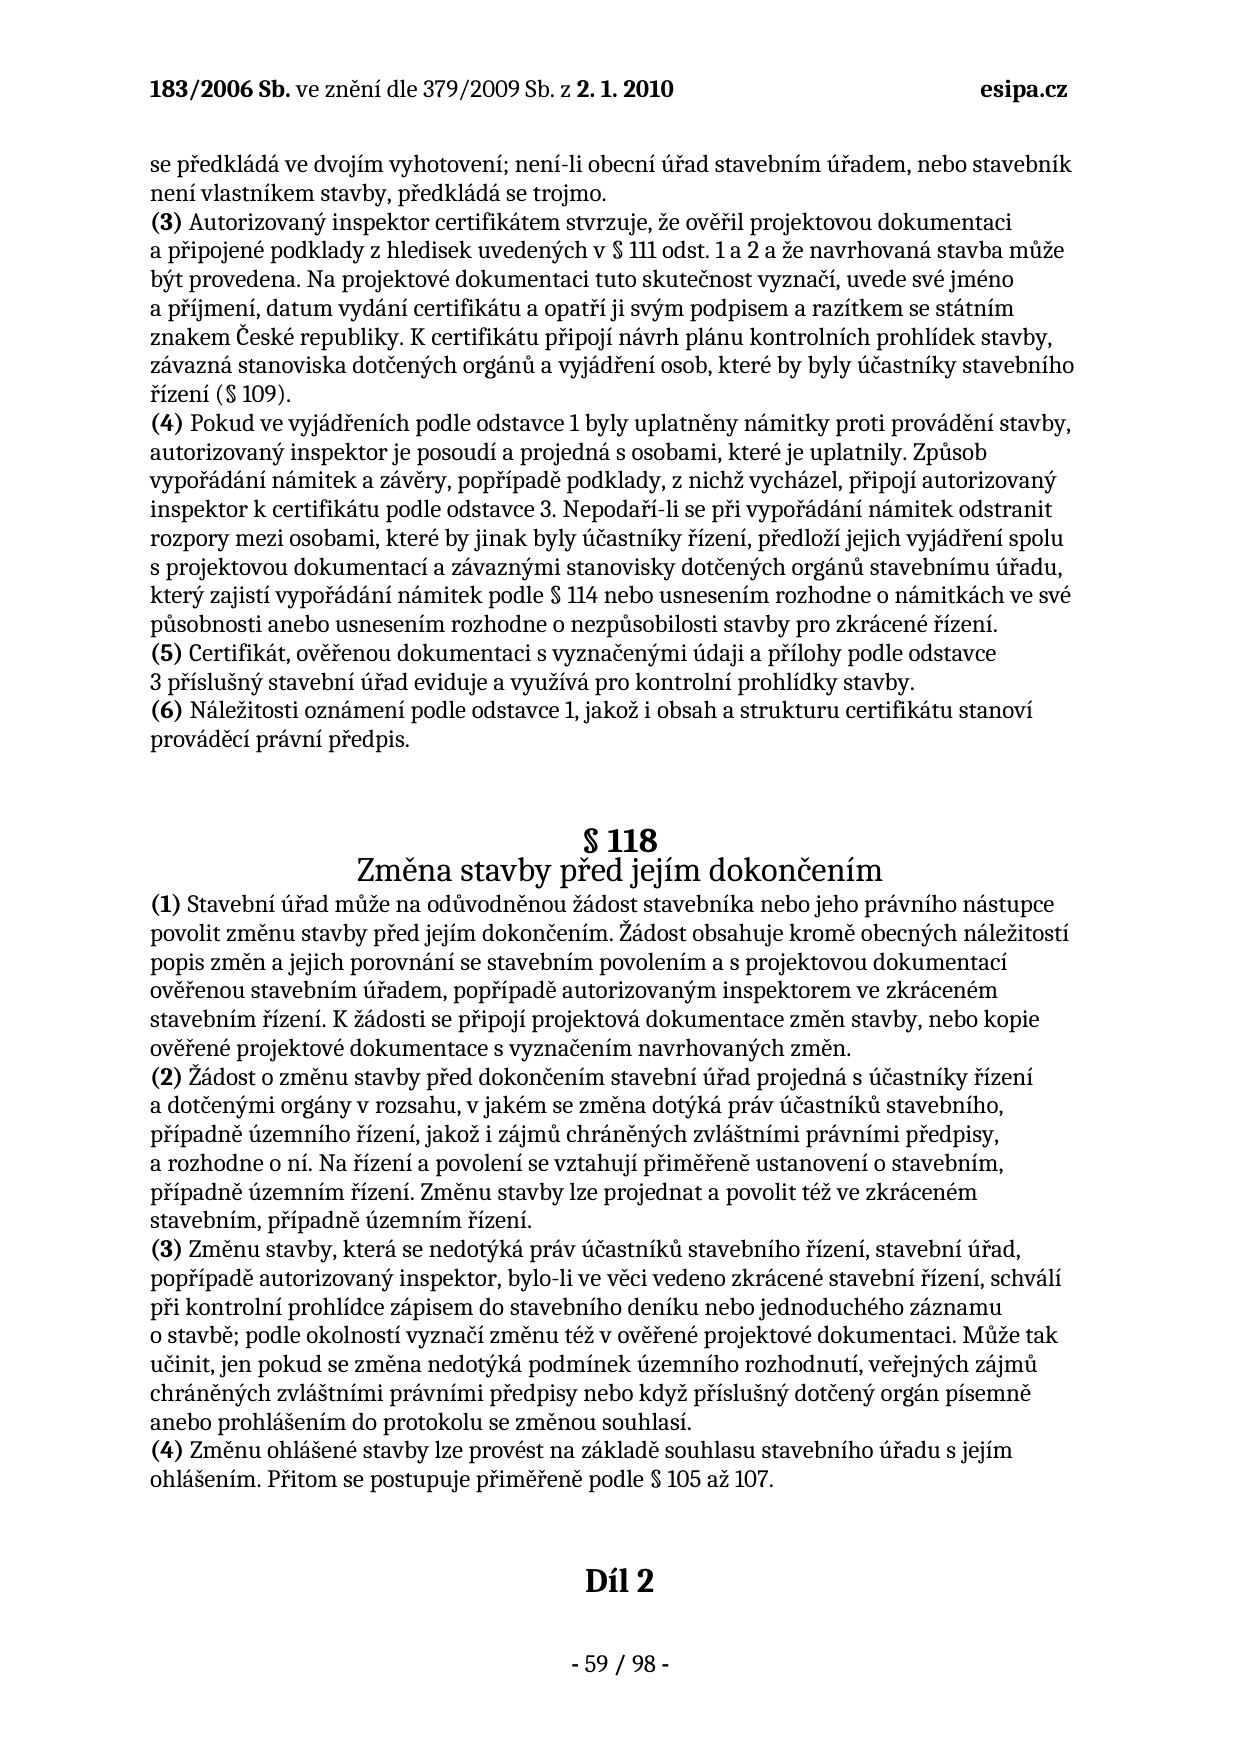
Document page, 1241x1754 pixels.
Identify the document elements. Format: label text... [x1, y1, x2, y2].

text (1) Stavební úřad může na odůvodněnou žádost stavebníka nebo jeho právního nástupce povolit změnu stavby před jejím dokončením. Žádost obsahuje kromě obecných náležitostí popis změn a jejich porovnání se stavebním povolením a s projektovou dokumentací ověřenou stavebním úřadem, popřípadě autorizovaným inspektorem ve zkráceném stavebním řízení. K žádosti se připojí projektová dokumentace změn stavby, nebo kopie ověřené projektové dokumentace s vyznačením navrhovaných změn. [150, 890, 1090, 1062]
text (2) Žádost o změnu stavby před dokončením stavební úřad projedná s účastníky řízení a dotčenými orgány v rozsahu, v jakém se změna dotýká práv účastníků stavebního, případně územního řízení, jakož i zájmů chráněných zvláštními právními předpisy, a rozhodne o ní. Na řízení a povolení se vztahují přiměřeně ustanovení o stavebním, případně územním řízení. Změnu stavby lze projednat a povolit též ve zkráceném stavebním, případně územním řízení. [150, 1062, 1090, 1235]
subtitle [150, 1567, 1090, 1598]
text (4) Pokud ve vyjádřeních podle odstavce 1 byly uplatněny námitky proti provádění stavby, autorizovaný inspektor je posoudí a projedná s osobami, které je uplatnily. Způsob vypořádání námitek a závěry, popřípadě podklady, z nichž vycházel, připojí autorizovaný inspektor k certifikátu podle odstavce 3. Nepodaří-li se při vypořádání námitek odstranit rozpory mezi osobami, které by jinak byly účastníky řízení, předloží jejich vyjádření spolu s projektovou dokumentací a závaznými stanovisky dotčených orgánů stavebnímu úřadu, který zajistí vypořádání námitek podle § 114 nebo usnesením rozhodne o námitkách ve své působnosti anebo usnesením rozhodne o nezpůsobilosti stavby pro zkrácené řízení. [150, 409, 1090, 639]
text (3) Autorizovaný inspektor certifikátem stvrzuje, že ověřil projektovou dokumentaci a připojené podklady z hledisek uvedených v § 111 odst. 1 a 2 a že navrhovaná stavba může být provedena. Na projektové dokumentaci tuto skutečnost vyznačí, uvede své jméno a příjmení, datum vydání certifikátu a opatří ji svým podpisem a razítkem se státním znakem České republiky. K certifikátu připojí návrh plánu kontrolních prohlídek stavby, závazná stanoviska dotčených orgánů a vyjádření osob, které by byly účastníky stavebního řízení (§ 109). [150, 207, 1090, 409]
text (4) Změnu ohlášené stavby lze provést na základě souhlasu stavebního úřadu s jejím ohlášením. Přitom se postupuje přiměřeně podle § 105 až 107. [150, 1436, 1090, 1494]
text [150, 150, 1090, 207]
text (3) Změnu stavby, která se nedotýká práv účastníků stavebního řízení, stavební úřad, popřípadě autorizovaný inspektor, bylo-li ve věci vedeno zkrácené stavební řízení, schválí při kontrolní prohlídce zápisem do stavebního deníku nebo jednoduchého záznamu o stavbě; podle okolností vyznačí změnu též v ověřené projektové dokumentaci. Může tak učinit, jen pokud se změna nedotýká podmínek územního rozhodnutí, veřejných zájmů chráněných zvláštními právními předpisy nebo když příslušný dotčený orgán písemně anebo prohlášením do protokolu se změnou souhlasí. [150, 1235, 1090, 1436]
text (5) Certifikát, ověřenou dokumentaci s vyznačenými údaji a přílohy podle odstavce 3 příslušný stavební úřad eviduje a využívá pro kontrolní prohlídky stavby. [150, 639, 1090, 696]
text (6) Náležitosti oznámení podle odstavce 1, jakož i obsah a strukturu certifikátu stanoví prováděcí právní předpis. [150, 696, 1090, 754]
subtitle § 118 -Změna stavby před jejím dokončením [150, 827, 1090, 890]
